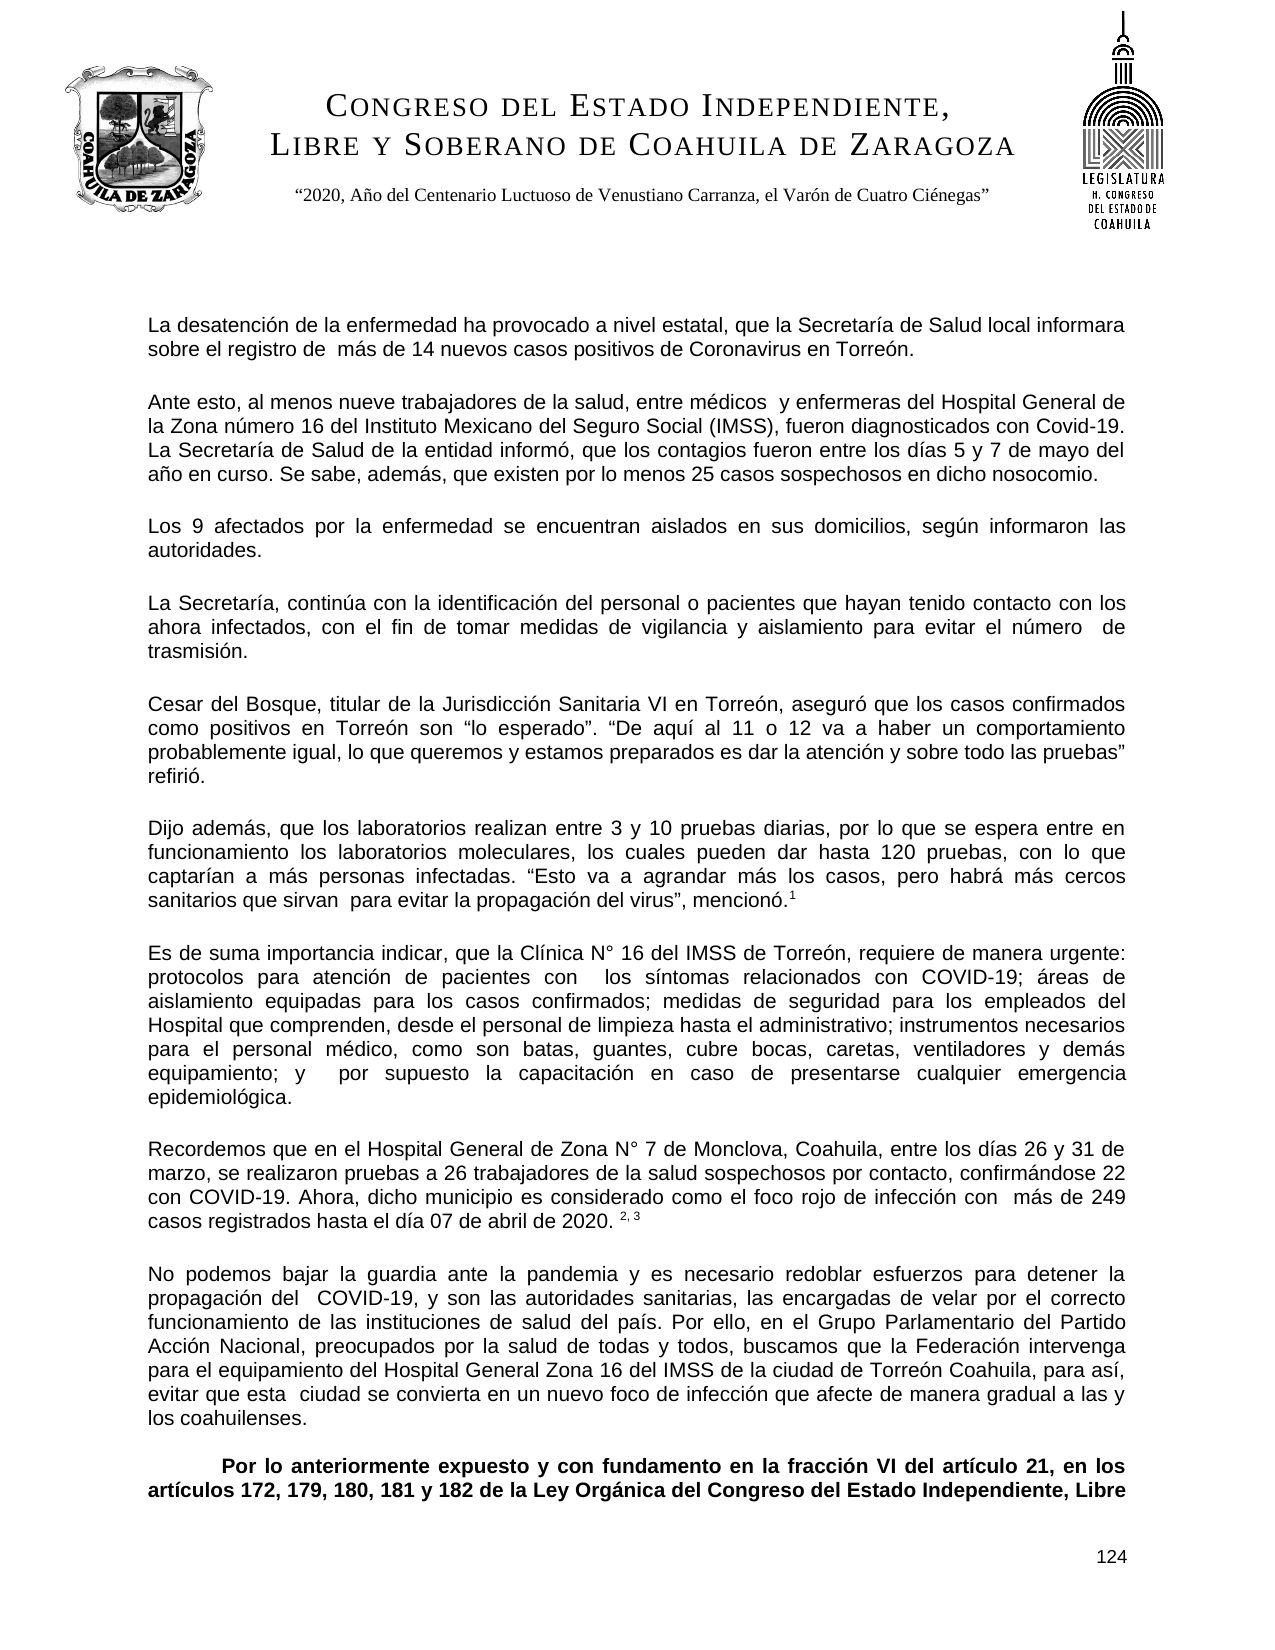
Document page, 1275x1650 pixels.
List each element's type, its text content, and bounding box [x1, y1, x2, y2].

picture [1083, 11, 1164, 229]
text Recordemos que en el Hospital General de Zona N° 7 de Monclova, Coahuila, entre los días 26 y 31 de marzo, se realizaron pruebas a 26 trabajadores de la salud sospechosos por contacto, confirmándose 22 con COVID-19. Ahora, dicho municipio es considerado como el foco rojo de infección con más de 249 casos registrados hasta el día 07 de abril de 2020. 2, 3 [148, 1137, 1127, 1233]
text Ante esto, al menos nueve trabajadores de la salud, entre médicos y enfermeras del Hospital General de la Zona número 16 del Instituto Mexicano del Seguro Social (IMSS), fueron diagnosticados con Covid-19. La Secretaría de Salud de la entidad informó, que los contagios fueron entre los días 5 y 7 de mayo del año en curso. Se sabe, además, que existen por lo menos 25 casos sospechosos en dicho nosocomio. [148, 390, 1127, 486]
text La desatención de la enfermedad ha provocado a nivel estatal, que la Secretaría de Salud local informara sobre el registro de más de 14 nuevos casos positivos de Coronavirus en Torreón. [148, 313, 1127, 361]
text Cesar del Bosque, titular de la Jurisdicción Sanitaria VI en Torreón, aseguró que los casos confirmados como positivos en Torreón son “lo esperado”. “De aquí al 11 o 12 va a haber un comportamiento probablemente igual, lo que queremos y estamos preparados es dar la atención y sobre todo las pruebas” refirió. [148, 692, 1127, 787]
text Los 9 afectados por la enfermedad se encuentran aislados en sus domicilios, según informaron las autoridades. [148, 514, 1127, 562]
text No podemos bajar la guardia ante la pandemia y es necesario redoblar esfuerzos para detener la propagación del COVID-19, y son las autoridades sanitarias, las encargadas de velar por el correcto funcionamiento de las instituciones de salud del país. Por ello, en el Grupo Parlamentario del Partido Acción Nacional, preocupados por la salud de todas y todos, buscamos que la Federación intervenga para el equipamiento del Hospital General Zona 16 del IMSS de la ciudad de Torreón Coahuila, para así, evitar que esta ciudad se convierta en un nuevo foco de infección que afecte de manera gradual a las y los coahuilenses. [148, 1262, 1127, 1429]
text Dijo además, que los laboratorios realizan entre 3 y 10 pruebas diarias, por lo que se espera entre en funcionamiento los laboratorios moleculares, los cuales pueden dar hasta 120 pruebas, con lo que captarían a más personas infectadas. “Esto va a agrandar más los casos, pero habrá más cercos sanitarios que sirvan para evitar la propagación del virus”, mencionó.1 [148, 816, 1127, 912]
text Es de suma importancia indicar, que la Clínica N° 16 del IMSS de Torreón, requiere de manera urgente: protocolos para atención de pacientes con los síntomas relacionados con COVID-19; áreas de aislamiento equipadas para los casos confirmados; medidas de seguridad para los empleados del Hospital que comprenden, desde el personal de limpieza hasta el administrativo; instrumentos necesarios para el personal médico, como son batas, guantes, cubre bocas, caretas, ventiladores y demás equipamiento; y por supuesto la capacitación en caso de presentarse cualquier emergencia epidemiológica. [148, 941, 1127, 1108]
text La Secretaría, continúa con la identificación del personal o pacientes que hayan tenido contacto con los ahora infectados, con el fin de tomar medidas de vigilancia y aislamiento para evitar el número de trasmisión. [148, 591, 1127, 663]
picture [64, 66, 213, 212]
